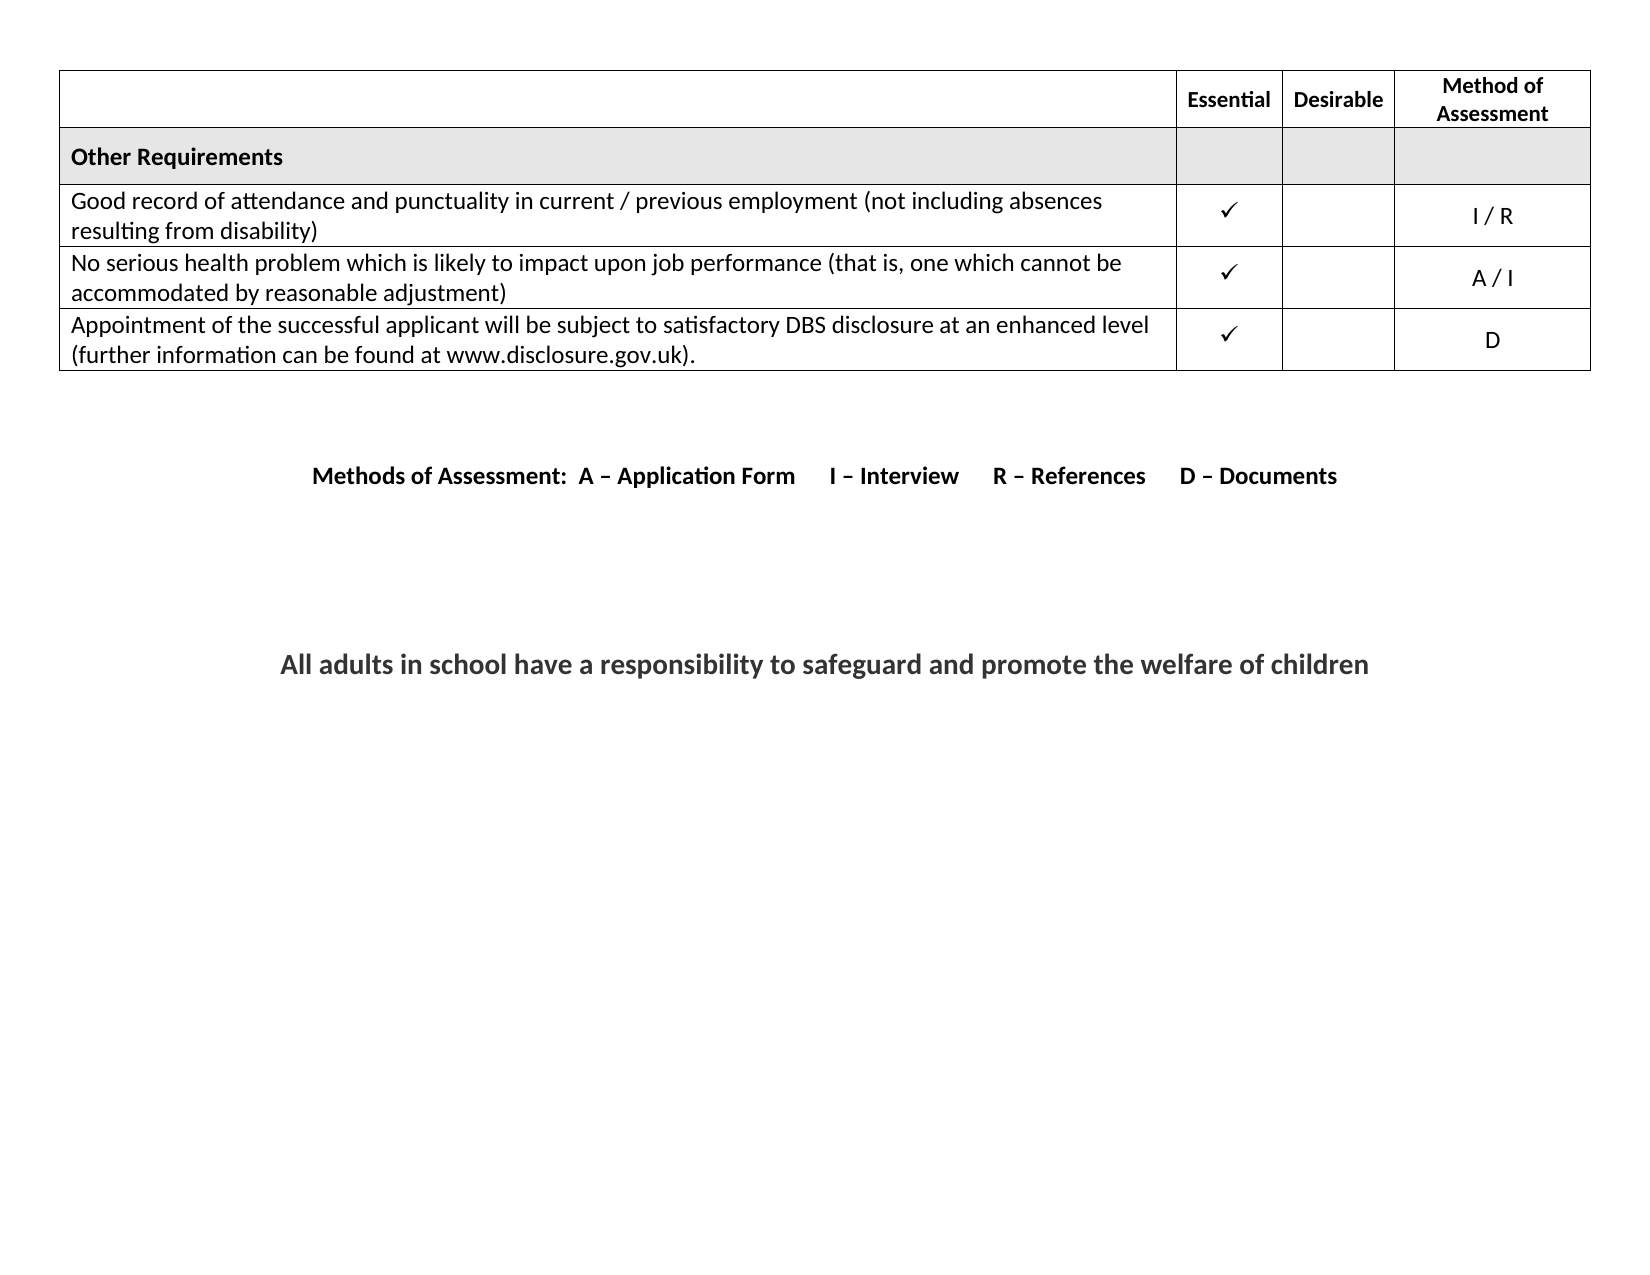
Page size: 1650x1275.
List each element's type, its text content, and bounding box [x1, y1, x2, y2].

table_header [60, 71, 1176, 127]
table_cell [1177, 309, 1282, 370]
table_cell [1177, 185, 1282, 246]
table_cell [1177, 247, 1282, 308]
table_header Method of Assessment [1395, 71, 1590, 127]
table_cell Other Requirements [60, 128, 1176, 184]
table_cell Good record of attendance and punctuality in current / previous employment (not including absences resulting from disability) [60, 185, 1176, 246]
table_cell [1283, 185, 1394, 246]
table_cell [1177, 128, 1282, 184]
table_cell No serious health problem which is likely to impact upon job performance (that is, one which cannot be accommodated by reasonable adjustment) [60, 247, 1176, 308]
text All adults in school have a responsibility to safeguard and promote the welfare of children [59, 642, 1591, 682]
table_header Desirable [1283, 71, 1394, 127]
table_cell A / I [1395, 247, 1590, 308]
table_cell [1395, 128, 1590, 184]
table_cell [1283, 309, 1394, 370]
table_header Essential [1177, 71, 1282, 127]
table_cell D [1395, 309, 1590, 370]
text Methods of Assessment: A – Application Form I – Interview R – References D – Documents [59, 460, 1591, 491]
table_cell I / R [1395, 185, 1590, 246]
table_cell [1283, 247, 1394, 308]
table_cell Appointment of the successful applicant will be subject to satisfactory DBS disclosure at an enhanced level (further information can be found at www.disclosure.gov.uk). [60, 309, 1176, 370]
table_cell [1283, 128, 1394, 184]
